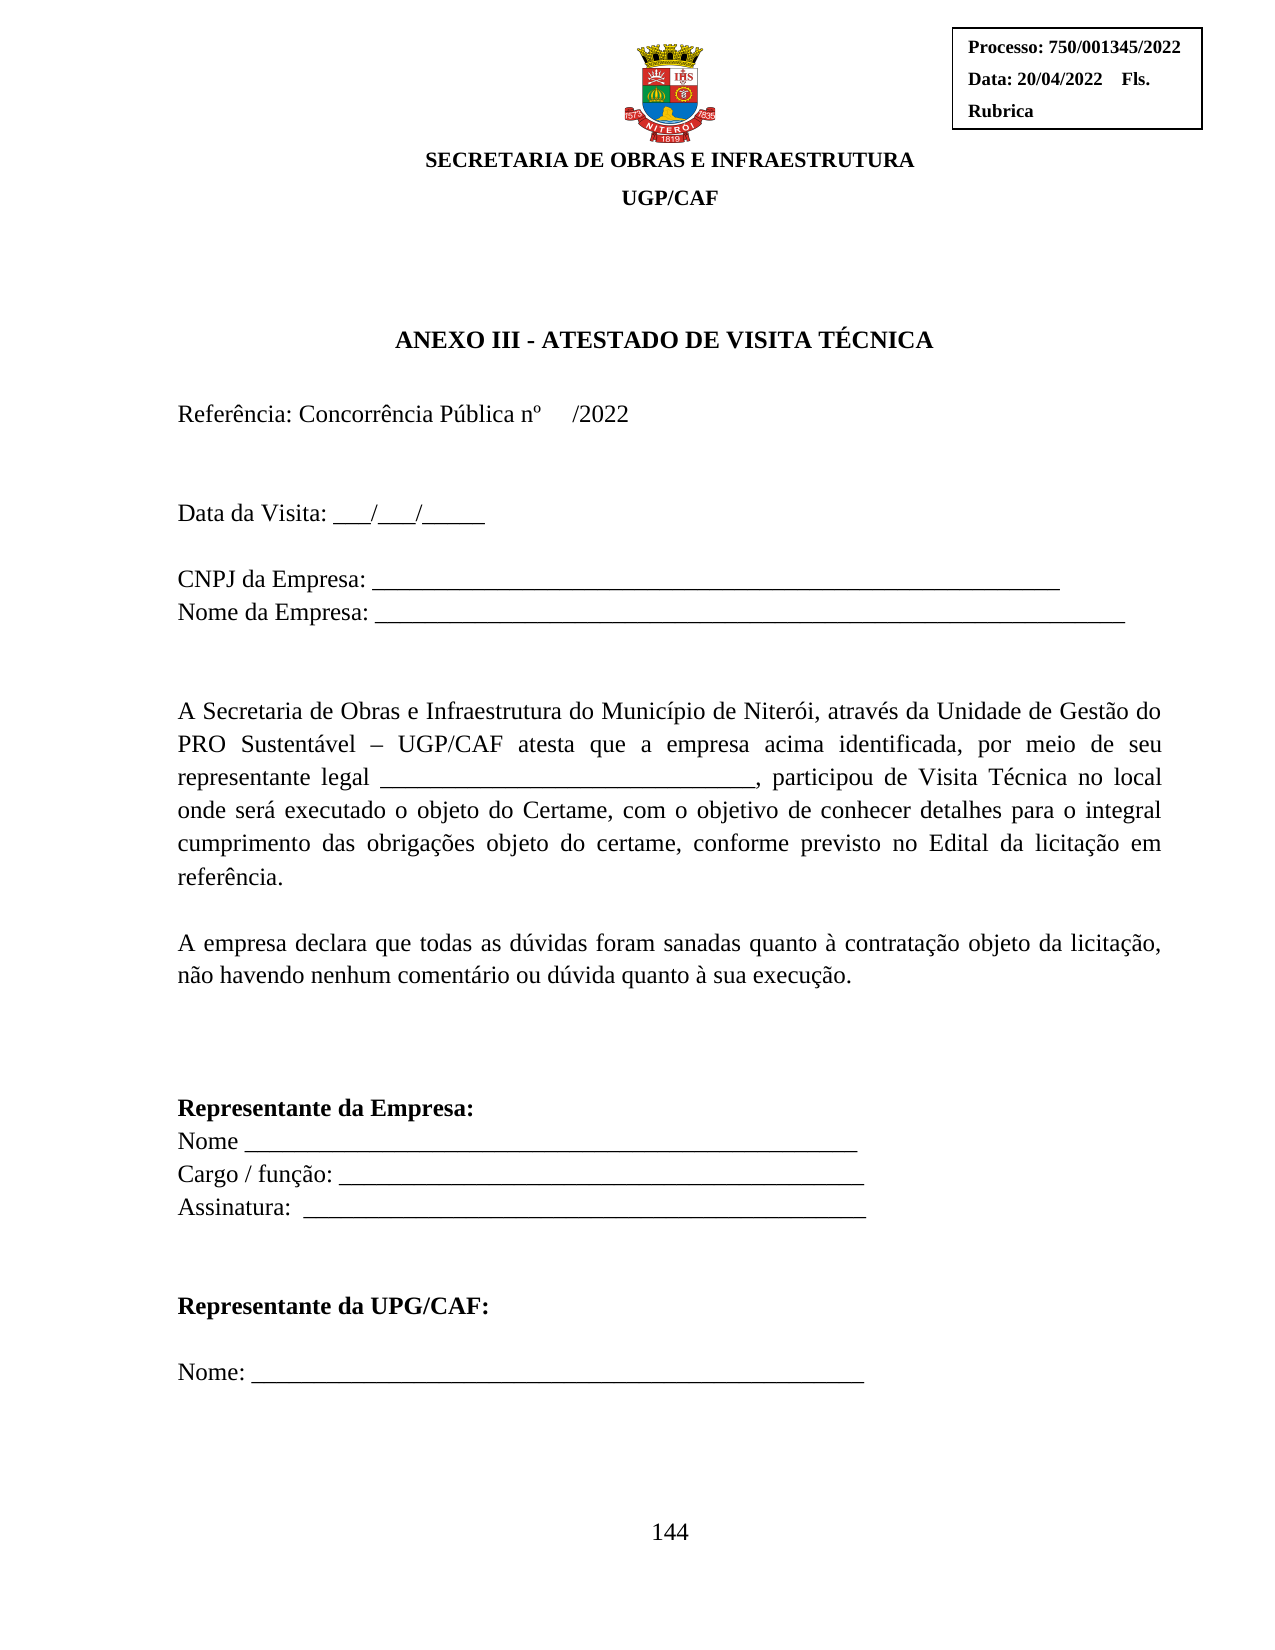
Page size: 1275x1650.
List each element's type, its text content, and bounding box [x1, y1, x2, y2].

text Representante da Empresa: [177, 1093, 1163, 1121]
text ANEXO III - ATESTADO DE VISITA TÉCNICA [177, 325, 1152, 354]
text Data da Visita: ___/___/_____ [177, 498, 1163, 527]
text CNPJ da Empresa: _______________________________________________________ [177, 564, 1163, 593]
text Nome _________________________________________________ [177, 1126, 1163, 1154]
text Cargo / função: __________________________________________ [177, 1159, 1163, 1187]
text Nome: _________________________________________________ [177, 1357, 1163, 1386]
text Referência: Concorrência Pública nº /2022 [177, 399, 1163, 428]
text A Secretaria de Obras e Infraestrutura do Município de Niterói, através da Unidade de Gestão do PRO Sustentável – UGP/CAF atesta que a empresa acima identificada, por meio de seu representante legal ______________________________, participou de Visita Técnica no local onde será executado o objeto do Certame, com o objetivo de conhecer detalhes para o integral cumprimento das obrigações objeto do certame, conforme previsto no Edital da licitação em referência. [177, 696, 1163, 890]
text Representante da UPG/CAF: [177, 1291, 1163, 1319]
text Nome da Empresa: ____________________________________________________________ [177, 597, 1163, 626]
text A empresa declara que todas as dúvidas foram sanadas quanto à contratação objeto da licitação, não havendo nenhum comentário ou dúvida quanto à sua execução. [177, 928, 1163, 989]
text Assinatura: _____________________________________________ [177, 1192, 1163, 1221]
picture [624, 44, 716, 143]
